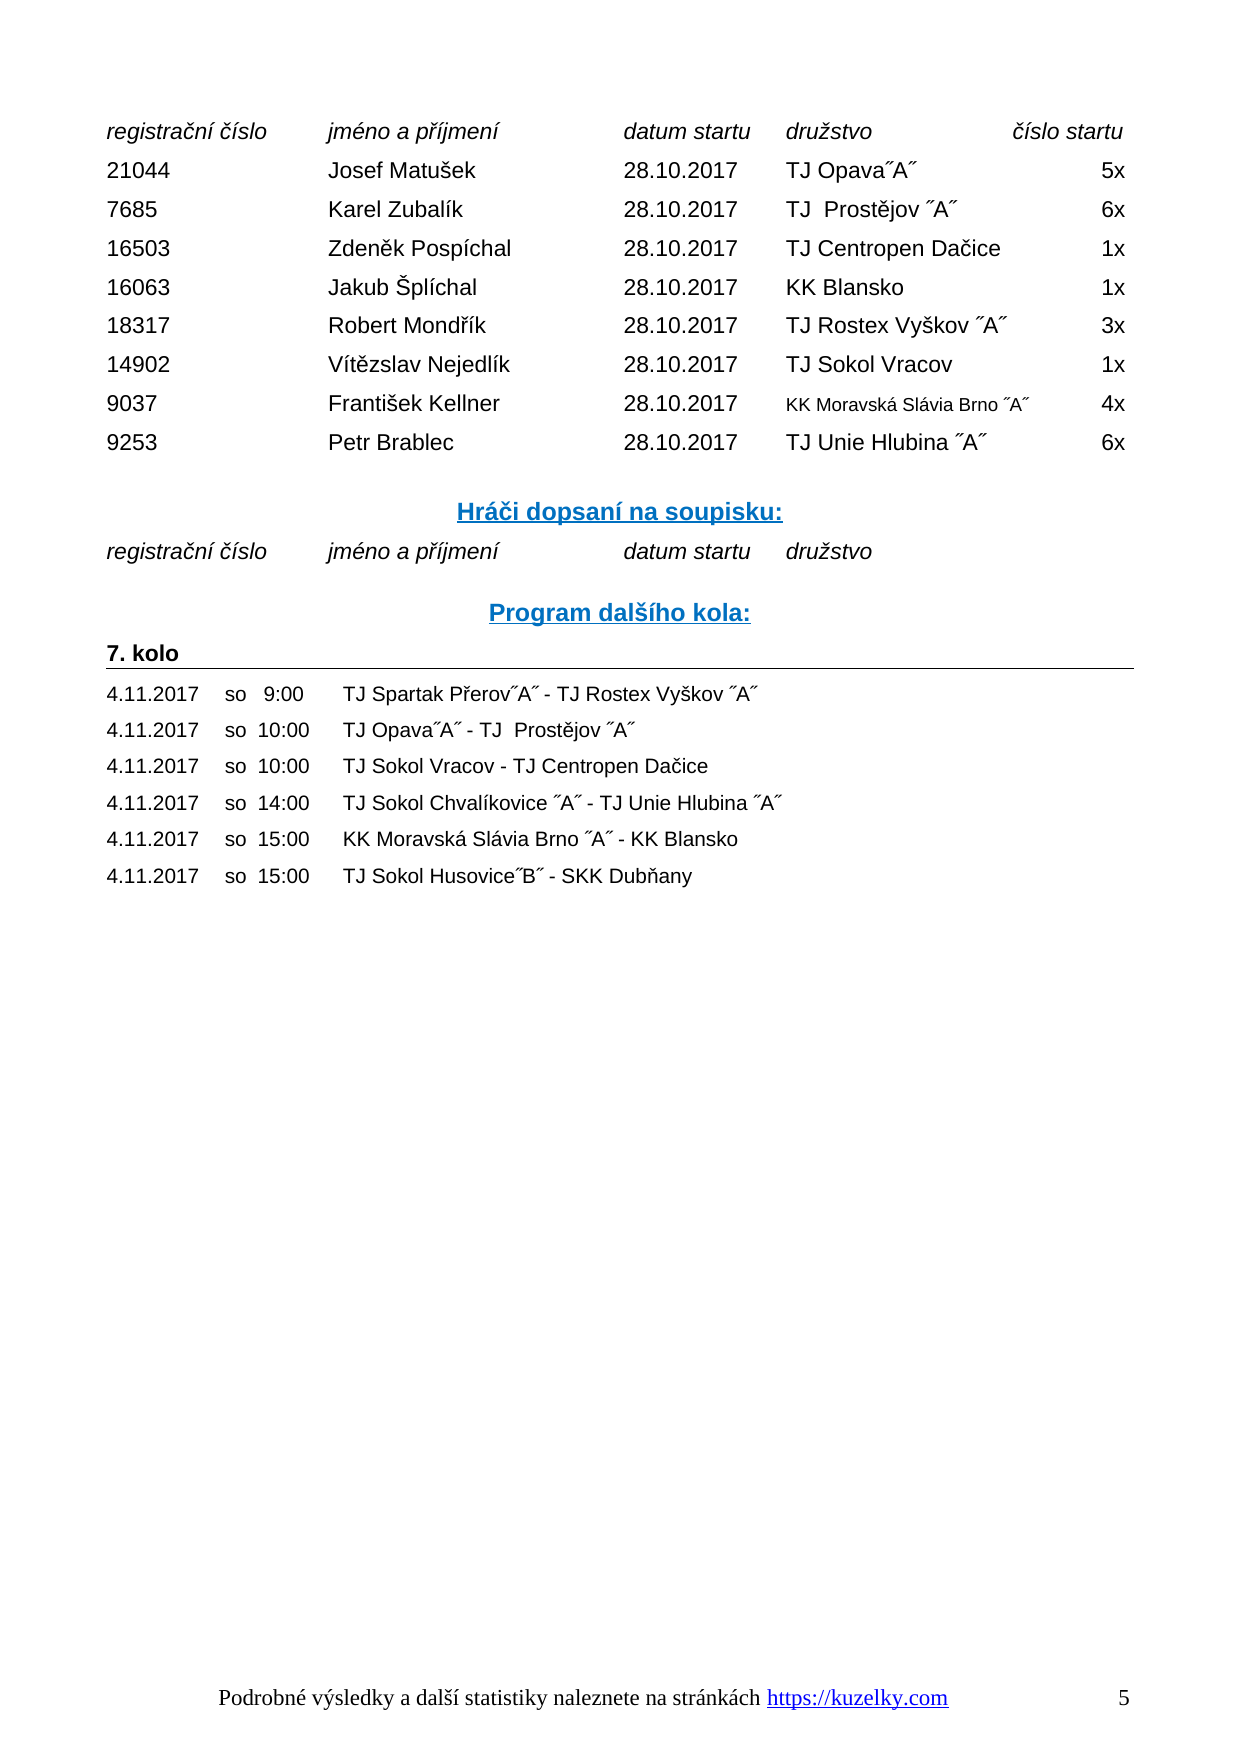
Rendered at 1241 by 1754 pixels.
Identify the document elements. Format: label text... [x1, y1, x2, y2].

text 7685 Karel Zubalík 28.10.2017 TJ Prostějov ˝A˝ 6x [106, 196, 1134, 222]
text 21044 Josef Matušek 28.10.2017 TJ Opava˝A˝ 5x [106, 157, 1134, 183]
text registrační číslo jméno a příjmení datum startu družstvo [106, 538, 1134, 564]
text 14902 Vítězslav Nejedlík 28.10.2017 TJ Sokol Vracov 1x [106, 351, 1134, 378]
text 4.11.2017 so 15:00 TJ Sokol Husovice˝B˝ - SKK Dubňany [106, 864, 1134, 888]
text 4.11.2017 so 10:00 TJ Sokol Vracov - TJ Centropen Dačice [106, 754, 1134, 778]
text 7. kolo [106, 639, 1134, 668]
text Program dalšího kola: [94, 598, 1145, 627]
text 16063 Jakub Šplíchal 28.10.2017 KK Blansko 1x [106, 273, 1134, 300]
text 16503 Zdeněk Pospíchal 28.10.2017 TJ Centropen Dačice 1x [106, 235, 1134, 261]
text 4.11.2017 so 9:00 TJ Spartak Přerov˝A˝ - TJ Rostex Vyškov ˝A˝ [106, 681, 1134, 705]
text 4.11.2017 so 15:00 KK Moravská Slávia Brno ˝A˝ - KK Blansko [106, 827, 1134, 851]
text Hráči dopsaní na soupisku: [94, 468, 1145, 525]
text 9253 Petr Brablec 28.10.2017 TJ Unie Hlubina ˝A˝ 6x [106, 429, 1134, 455]
text 4.11.2017 so 10:00 TJ Opava˝A˝ - TJ Prostějov ˝A˝ [106, 718, 1134, 742]
text 9037 František Kellner 28.10.2017 KK Moravská Slávia Brno ˝A˝ 4x [106, 390, 1134, 416]
text 4.11.2017 so 14:00 TJ Sokol Chvalíkovice ˝A˝ - TJ Unie Hlubina ˝A˝ [106, 791, 1134, 815]
text registrační číslo jméno a příjmení datum startu družstvo číslo startu [106, 118, 1134, 144]
text 18317 Robert Mondřík 28.10.2017 TJ Rostex Vyškov ˝A˝ 3x [106, 312, 1134, 339]
